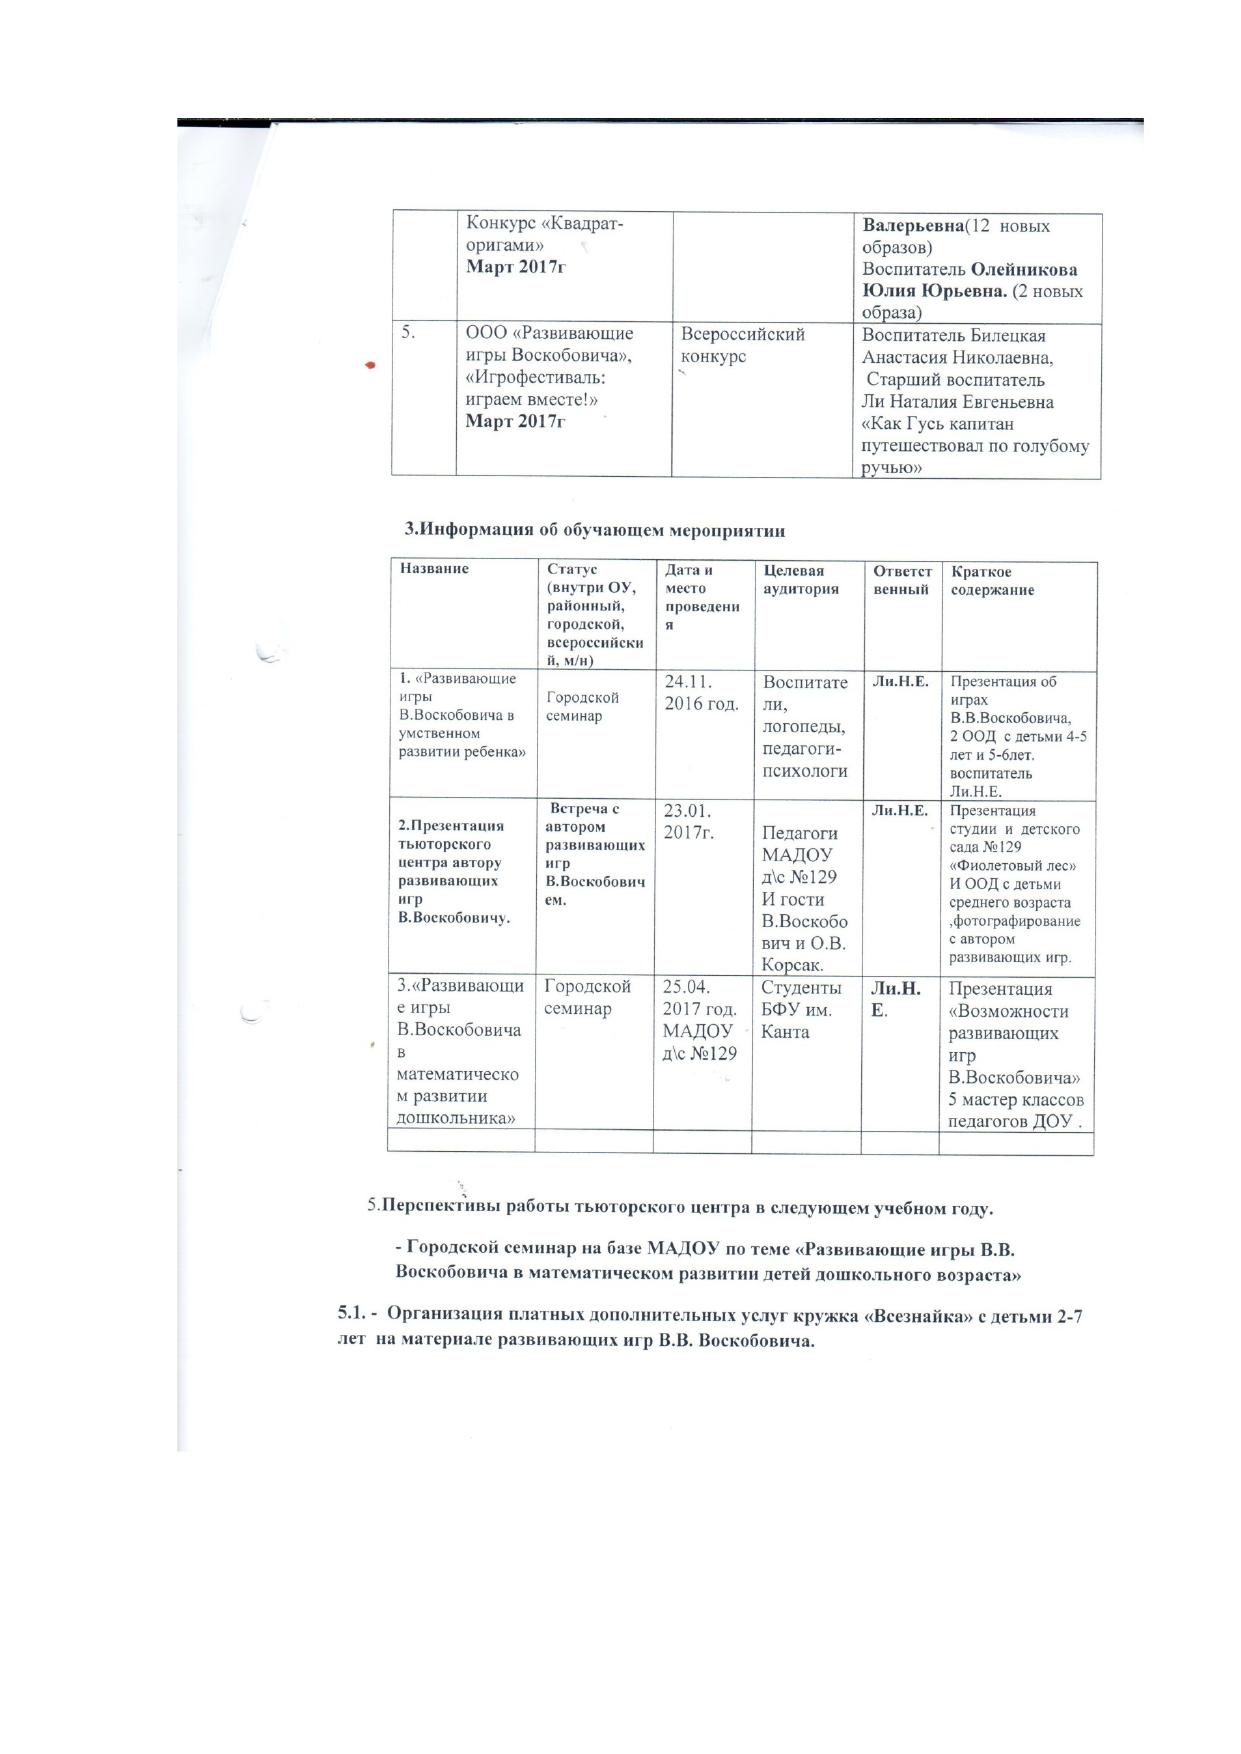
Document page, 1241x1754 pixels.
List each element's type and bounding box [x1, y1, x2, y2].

picture [177, 118, 1152, 1458]
